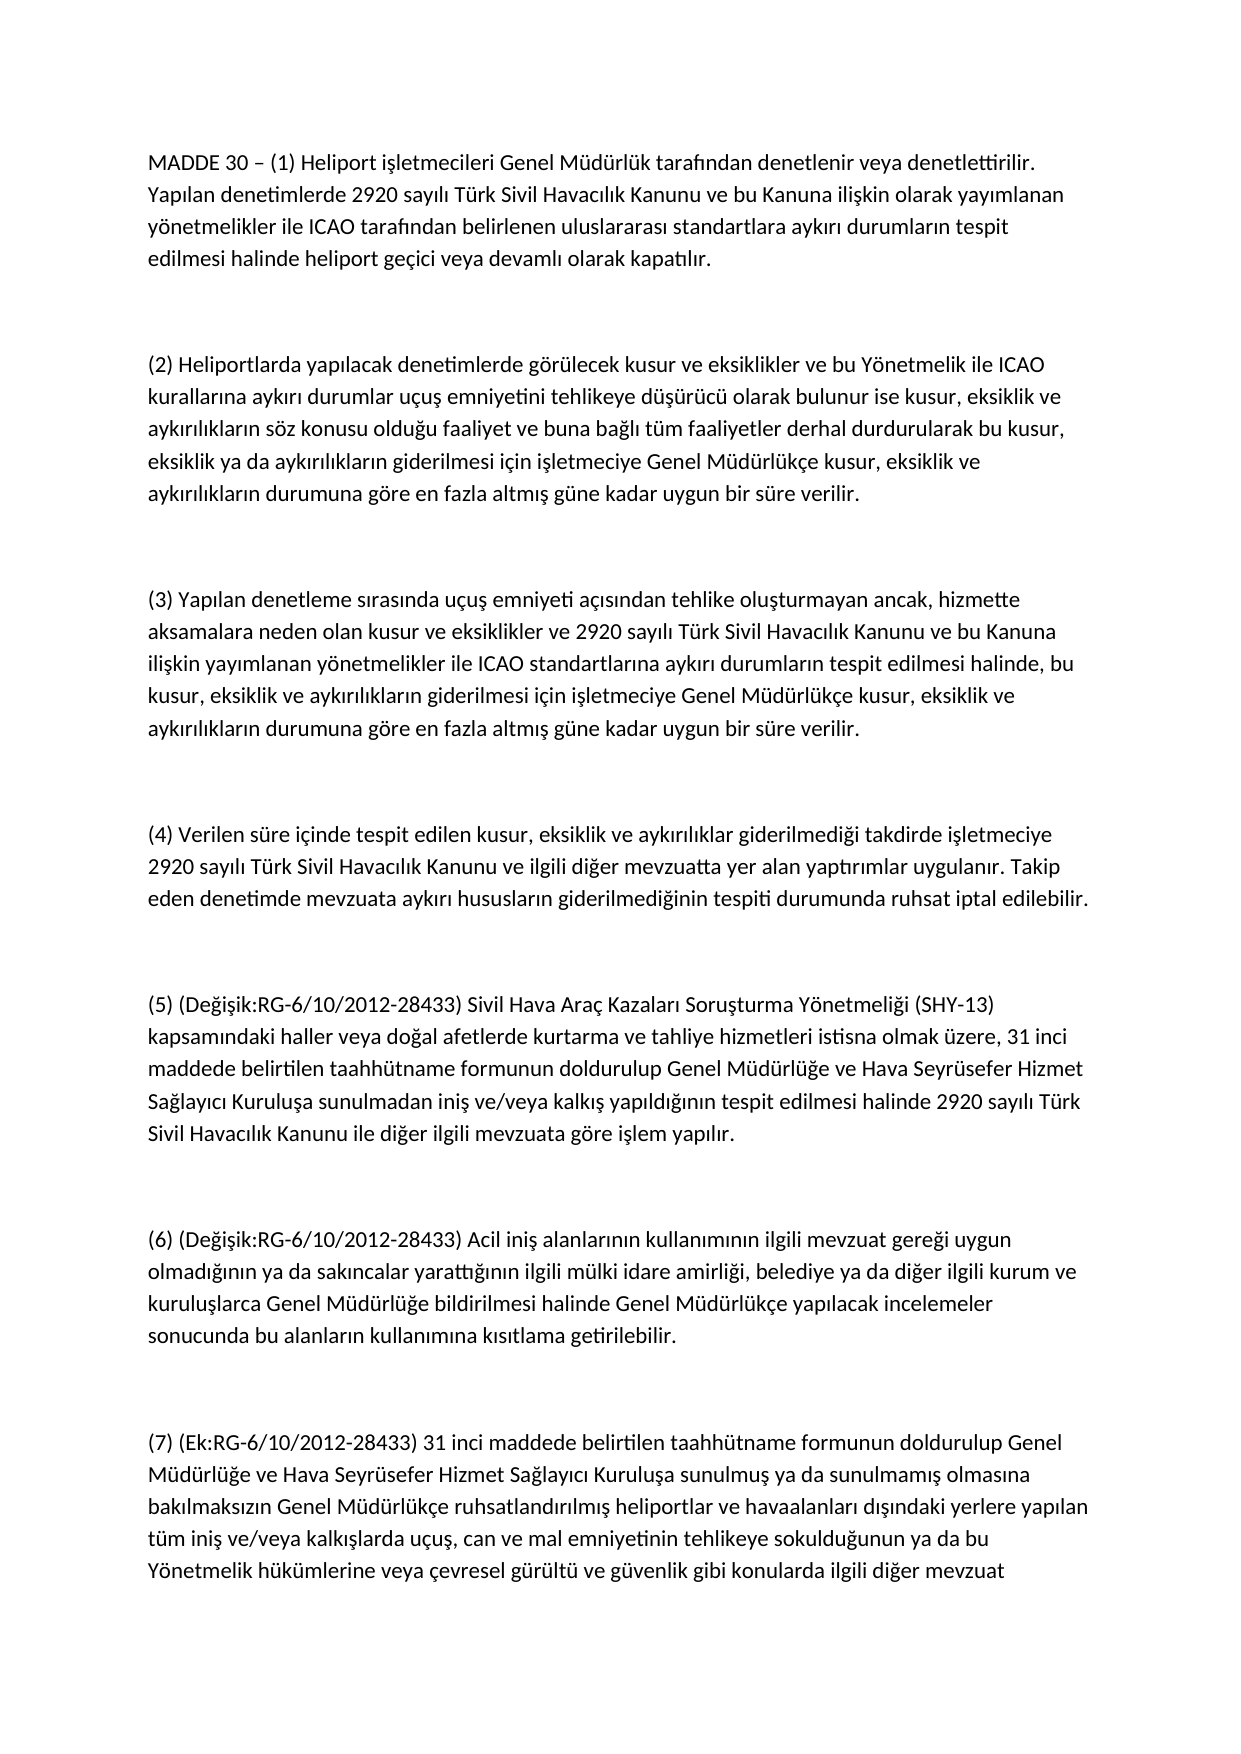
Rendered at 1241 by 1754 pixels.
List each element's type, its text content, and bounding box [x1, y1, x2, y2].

text (4) Verilen süre içinde tespit edilen kusur, eksiklik ve aykırılıklar giderilmediği takdirde işletmeciye 2920 sayılı Türk Sivil Havacılık Kanunu ve ilgili diğer mevzuatta yer alan yaptırımlar uygulanır. Takip eden denetimde mevzuata aykırı hususların giderilmediğinin tespiti durumunda ruhsat iptal edilebilir. [148, 820, 1093, 912]
text (2) Heliportlarda yapılacak denetimlerde görülecek kusur ve eksiklikler ve bu Yönetmelik ile ICAO kurallarına aykırı durumlar uçuş emniyetini tehlikeye düşürücü olarak bulunur ise kusur, eksiklik ve aykırılıkların söz konusu olduğu faaliyet ve buna bağlı tüm faaliyetler derhal durdurularak bu kusur, eksiklik ya da aykırılıkların giderilmesi için işletmeciye Genel Müdürlükçe kusur, eksiklik ve aykırılıkların durumuna göre en fazla altmış güne kadar uygun bir süre verilir. [148, 350, 1093, 507]
text (5) (Değişik:RG-6/10/2012-28433) Sivil Hava Araç Kazaları Soruşturma Yönetmeliği (SHY-13) kapsamındaki haller veya doğal afetlerde kurtarma ve tahliye hizmetleri istisna olmak üzere, 31 inci maddede belirtilen taahhütname formunun doldurulup Genel Müdürlüğe ve Hava Seyrüsefer Hizmet Sağlayıcı Kuruluşa sunulmadan iniş ve/veya kalkış yapıldığının tespit edilmesi halinde 2920 sayılı Türk Sivil Havacılık Kanunu ile diğer ilgili mevzuata göre işlem yapılır. [148, 990, 1093, 1147]
text (6) (Değişik:RG-6/10/2012-28433) Acil iniş alanlarının kullanımının ilgili mevzuat gereği uygun olmadığının ya da sakıncalar yarattığının ilgili mülki idare amirliği, belediye ya da diğer ilgili kurum ve kuruluşlarca Genel Müdürlüğe bildirilmesi halinde Genel Müdürlükçe yapılacak incelemeler sonucunda bu alanların kullanımına kısıtlama getirilebilir. [148, 1225, 1093, 1349]
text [148, 1428, 1093, 1584]
text MADDE 30 – (1) Heliport işletmecileri Genel Müdürlük tarafından denetlenir veya denetlettirilir. Yapılan denetimlerde 2920 sayılı Türk Sivil Havacılık Kanunu ve bu Kanuna ilişkin olarak yayımlanan yönetmelikler ile ICAO tarafından belirlenen uluslararası standartlara aykırı durumların tespit edilmesi halinde heliport geçici veya devamlı olarak kapatılır. [148, 148, 1093, 272]
text (3) Yapılan denetleme sırasında uçuş emniyeti açısından tehlike oluşturmayan ancak, hizmette aksamalara neden olan kusur ve eksiklikler ve 2920 sayılı Türk Sivil Havacılık Kanunu ve bu Kanuna ilişkin yayımlanan yönetmelikler ile ICAO standartlarına aykırı durumların tespit edilmesi halinde, bu kusur, eksiklik ve aykırılıkların giderilmesi için işletmeciye Genel Müdürlükçe kusur, eksiklik ve aykırılıkların durumuna göre en fazla altmış güne kadar uygun bir süre verilir. [148, 585, 1093, 742]
